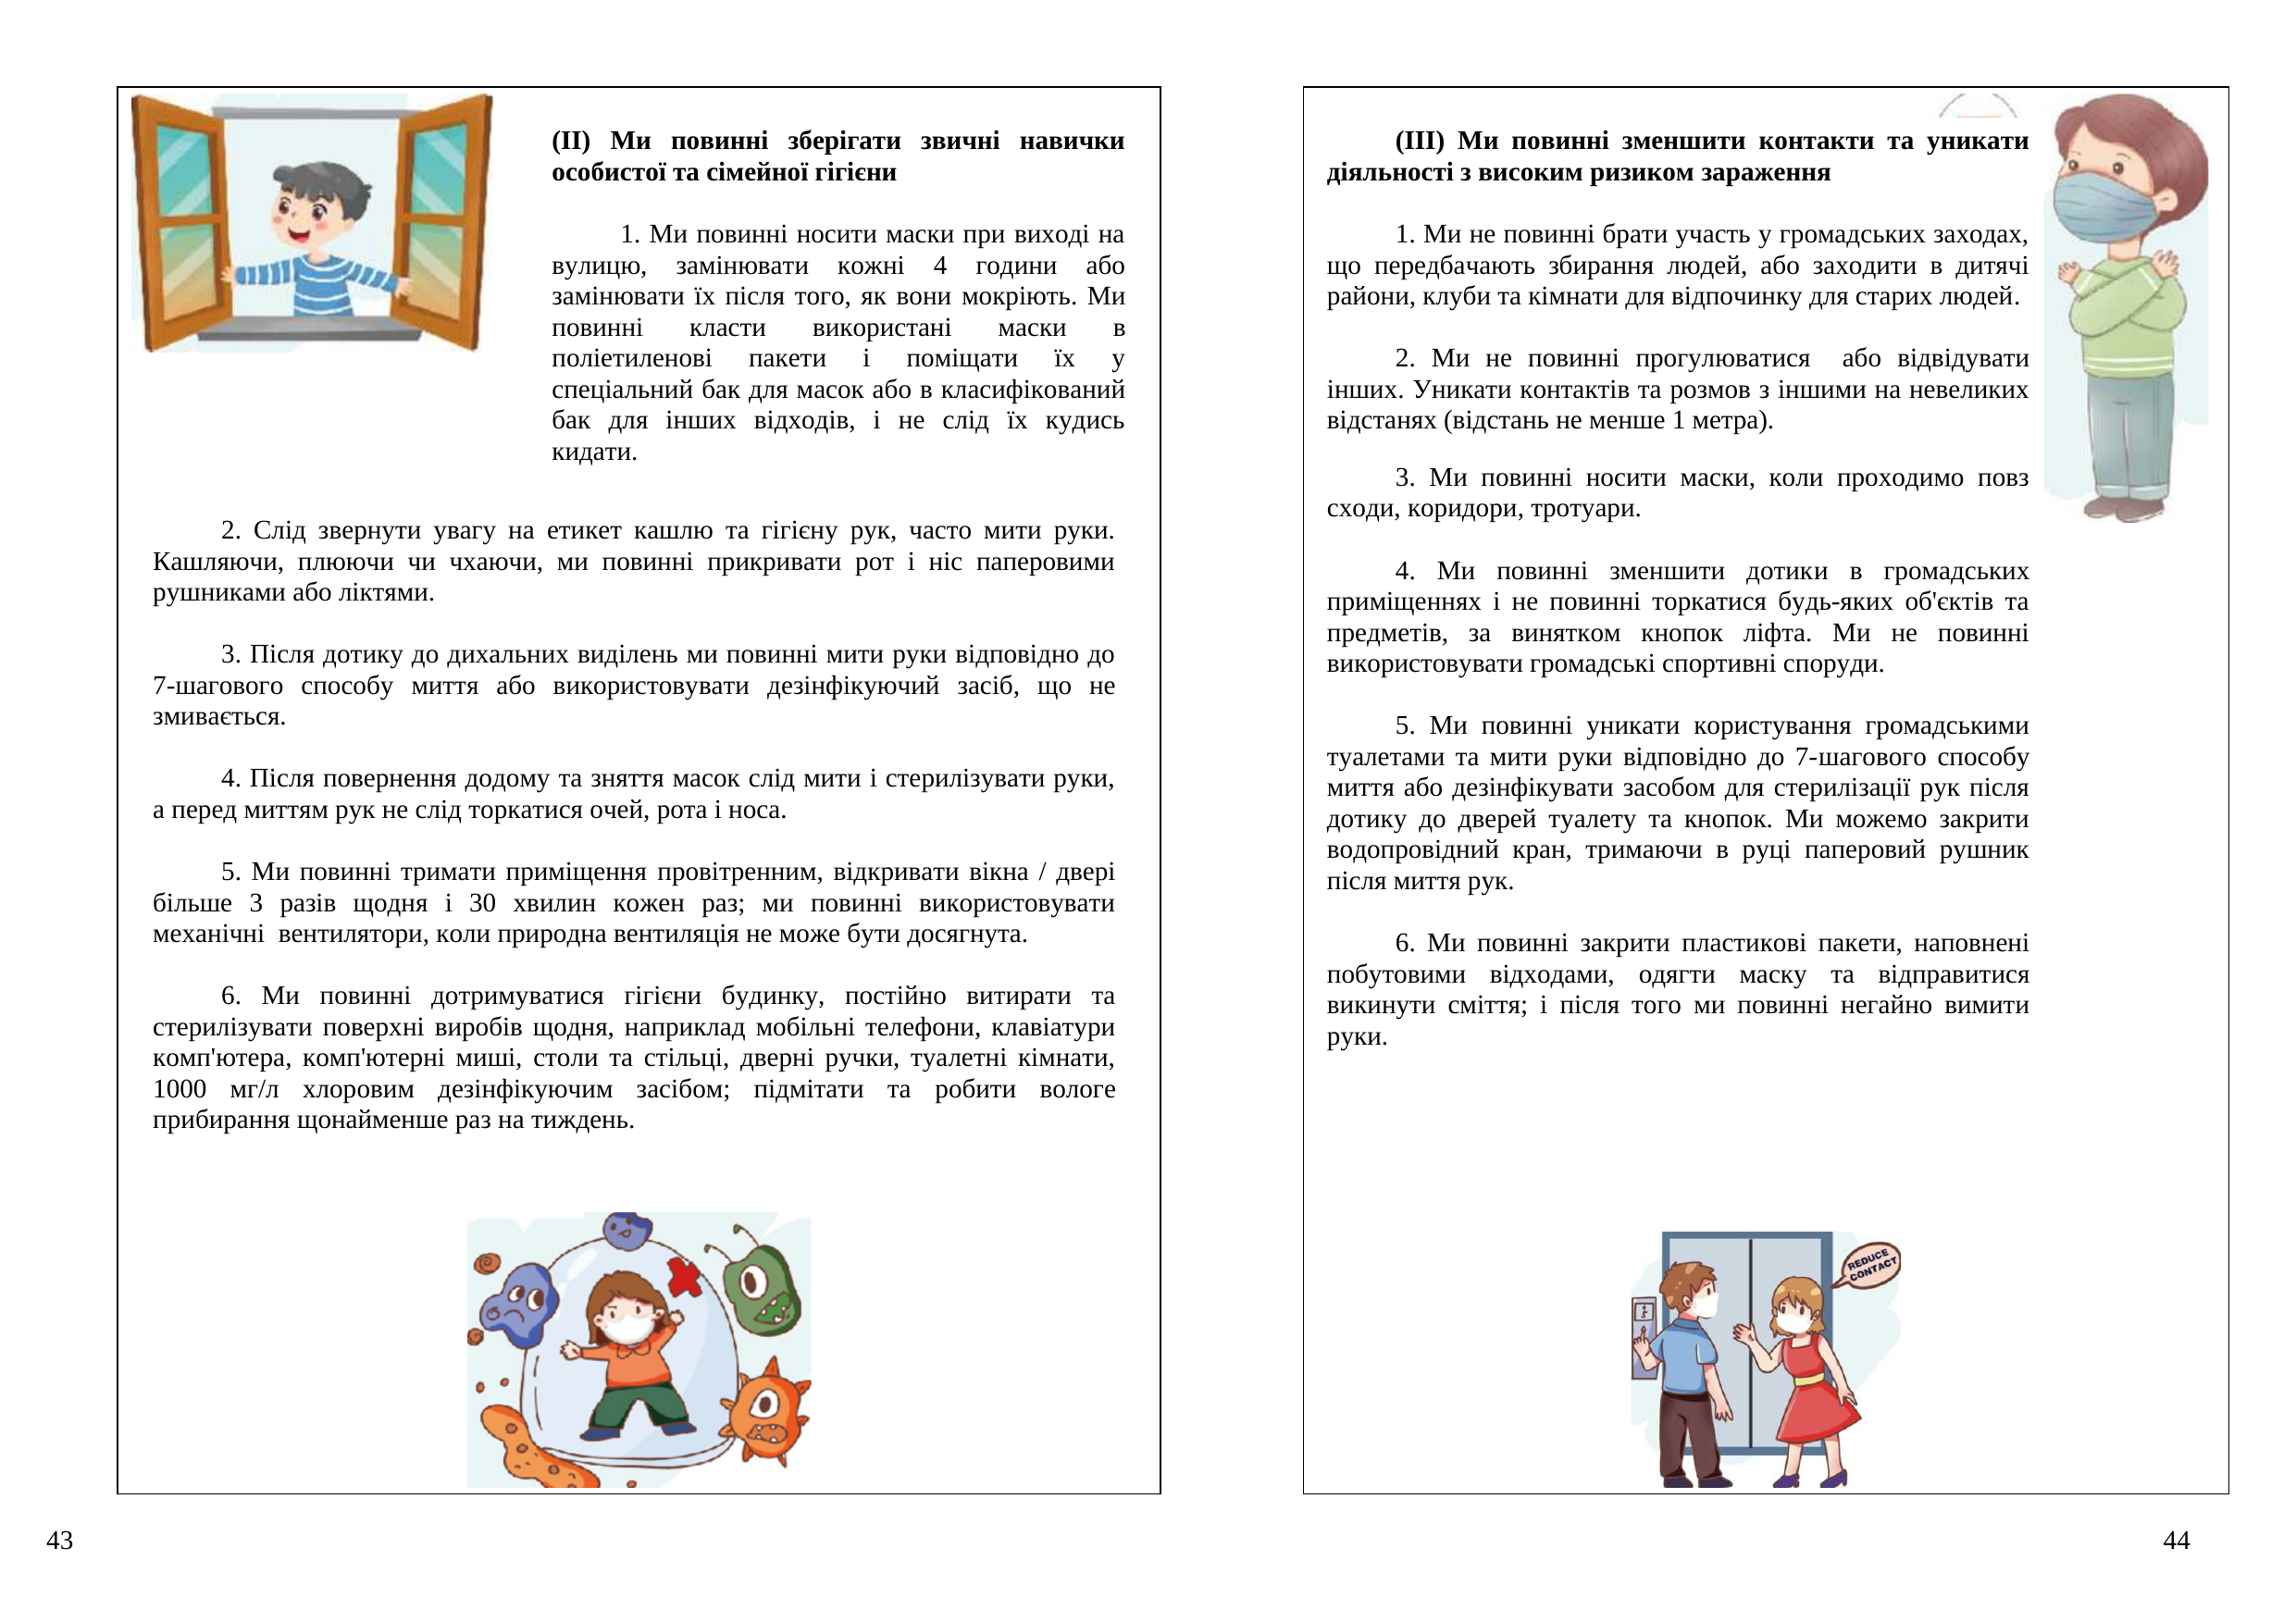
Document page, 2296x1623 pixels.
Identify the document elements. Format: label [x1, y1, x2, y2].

picture [466, 1213, 812, 1488]
picture [1930, 93, 2209, 523]
picture [131, 93, 493, 353]
picture [1631, 1232, 1902, 1488]
